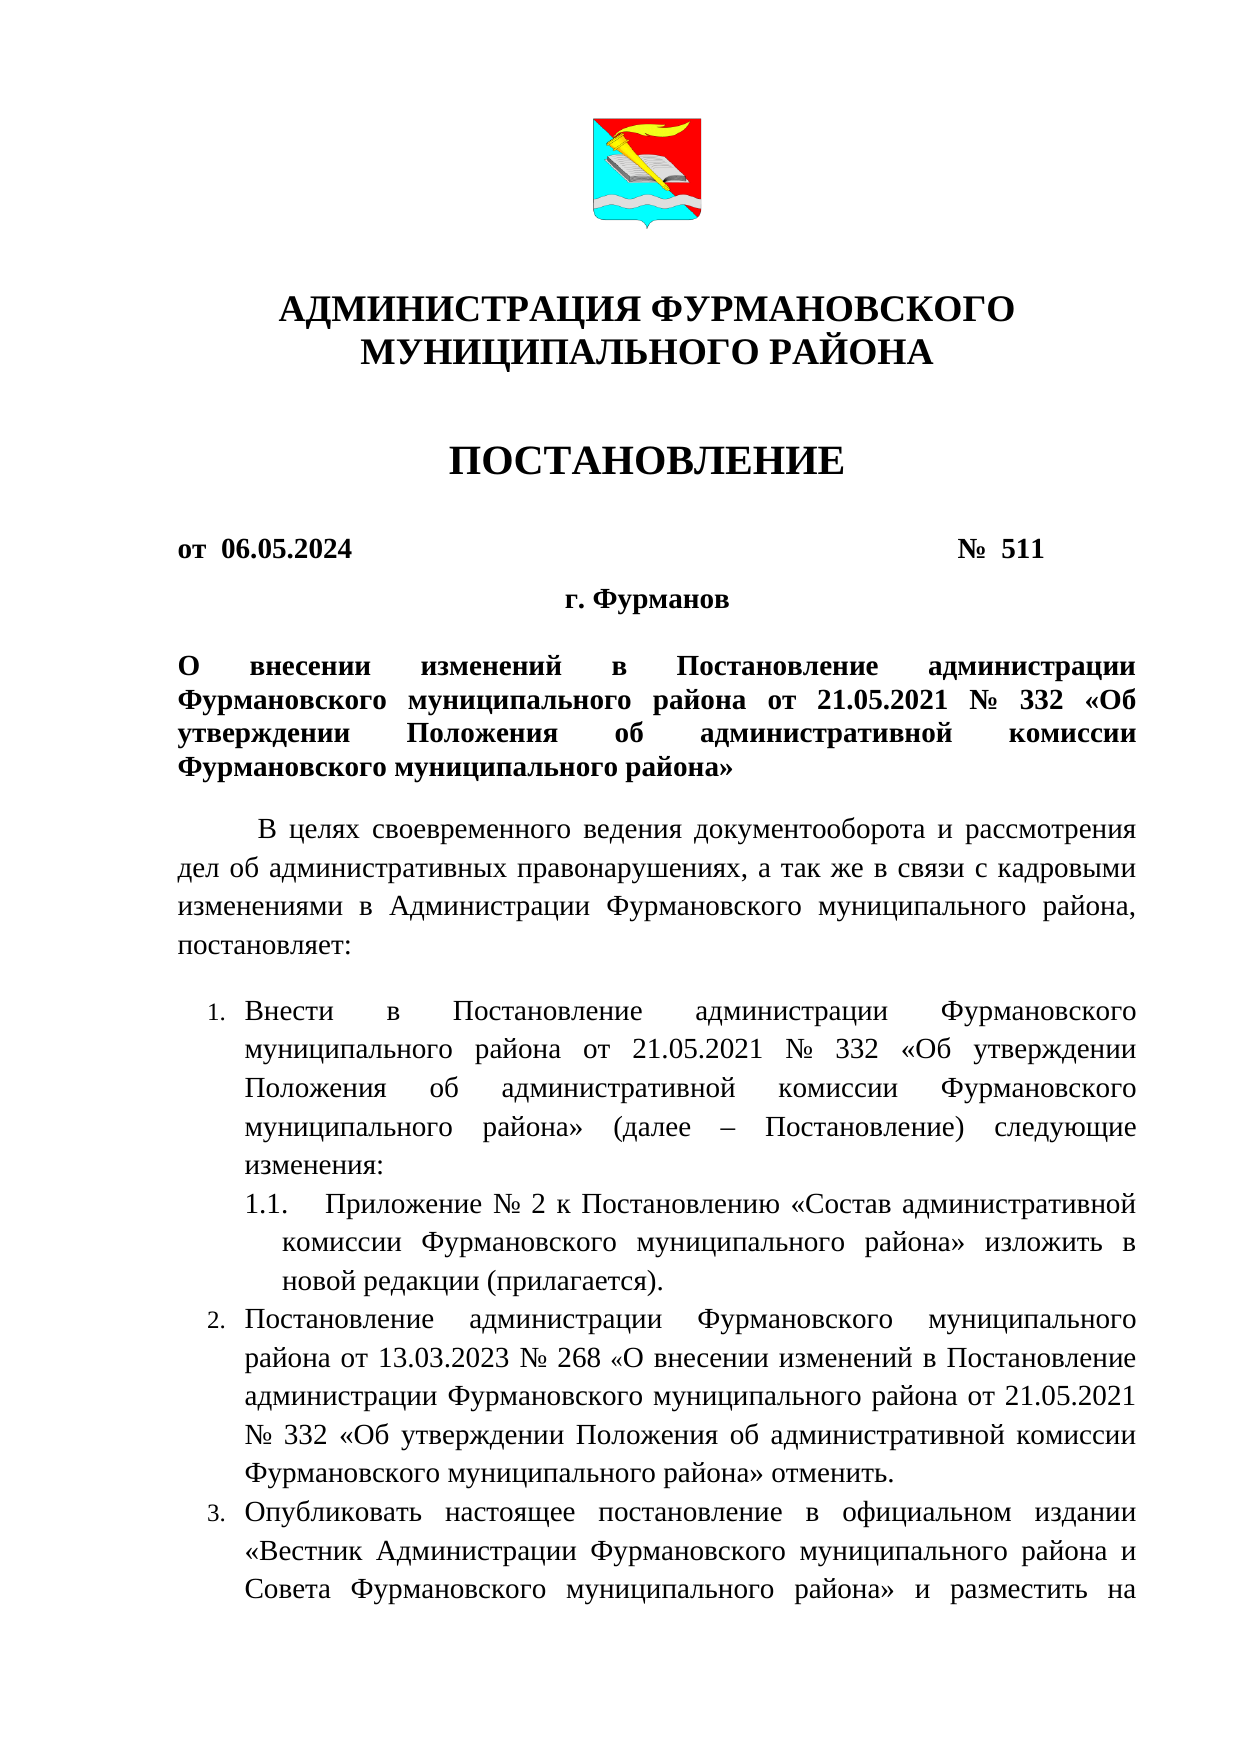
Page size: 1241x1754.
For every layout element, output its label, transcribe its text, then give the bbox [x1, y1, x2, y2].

list Внести в Постановление администрации Фурмановского муниципального района от 21.05.2021 № 332 «Об утверждении Положения об административной комиссии Фурмановского муниципального района» (далее – Постановление) следующие изменения: [207, 993, 1137, 1181]
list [207, 1494, 1137, 1605]
text г. Фурманов [177, 581, 1117, 615]
text ПОСТАНОВЛЕНИЕ [177, 435, 1117, 483]
list Постановление администрации Фурмановского муниципального района от 13.03.2023 № 268 «О внесении изменений в Постановление администрации Фурмановского муниципального района от 21.05.2021 № 332 «Об утверждении Положения об административной комиссии Фурмановского муниципального района» отменить. [207, 1301, 1137, 1489]
text АДМИНИСТРАЦИЯ ФУРМАНОВСКОГО МУНИЦИПАЛЬНОГО РАЙОНА [177, 287, 1117, 373]
list Приложение № 2 к Постановлению «Состав административной комиссии Фурмановского муниципального района» изложить в новой редакции (прилагается). [244, 1186, 1137, 1296]
text О внесении изменений в Постановление администрации Фурмановского муниципального района от 21.05.2021 № 332 «Об утверждении Положения об административной комиссии Фурмановского муниципального района» [177, 648, 1137, 782]
text от 06.05.2024 № 511 [177, 531, 1117, 564]
picture [592, 118, 702, 229]
text В целях своевременного ведения документооборота и рассмотрения дел об административных правонарушениях, а так же в связи с кадровыми изменениями в Администрации Фурмановского муниципального района, постановляет: [177, 811, 1137, 961]
